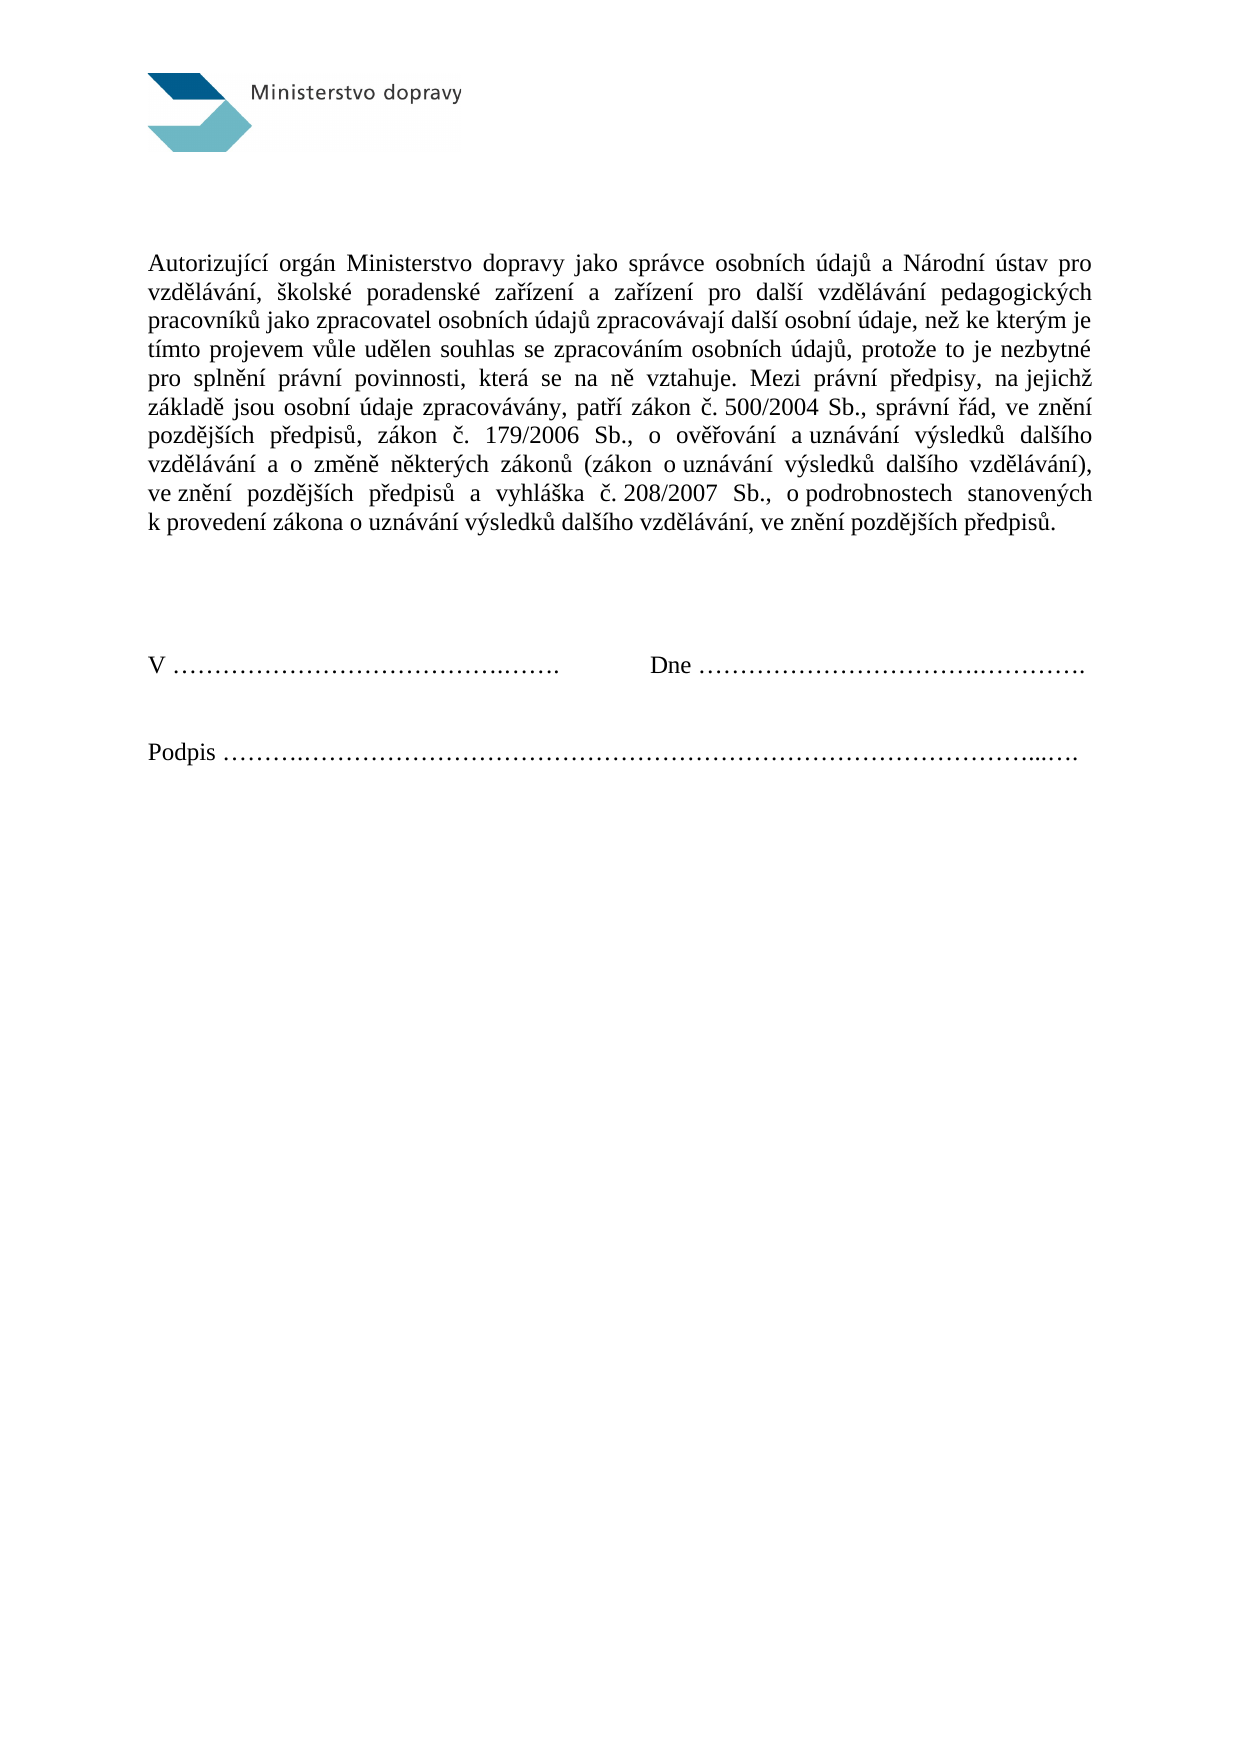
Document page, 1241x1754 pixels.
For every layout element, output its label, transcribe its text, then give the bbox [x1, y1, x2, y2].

text Autorizující orgán Ministerstvo dopravy jako správce osobních údajů a Národní ústav pro vzdělávání, školské poradenské zařízení a zařízení pro další vzdělávání pedagogických pracovníků jako zpracovatel osobních údajů zpracovávají další osobní údaje, než ke kterým je tímto projevem vůle udělen souhlas se zpracováním osobních údajů, protože to je nezbytné pro splnění právní povinnosti, která se na ně vztahuje. Mezi právní předpisy, na jejichž základě jsou osobní údaje zpracovávány, patří zákon č. 500/2004 Sb., správní řád, ve znění pozdějších předpisů, zákon č. 179/2006 Sb., o ověřování a uznávání výsledků dalšího vzdělávání a o změně některých zákonů (zákon o uznávání výsledků dalšího vzdělávání), ve znění pozdějších předpisů a vyhláška č. 208/2007 Sb., o podrobnostech stanovených k provedení zákona o uznávání výsledků dalšího vzdělávání, ve znění pozdějších předpisů. [148, 248, 1092, 536]
text V ………………………………….……. Dne …………………………….…………. [148, 651, 1092, 679]
picture [147, 73, 462, 152]
text Podpis ……….……………………………………………………………………………...…. [148, 737, 1092, 766]
